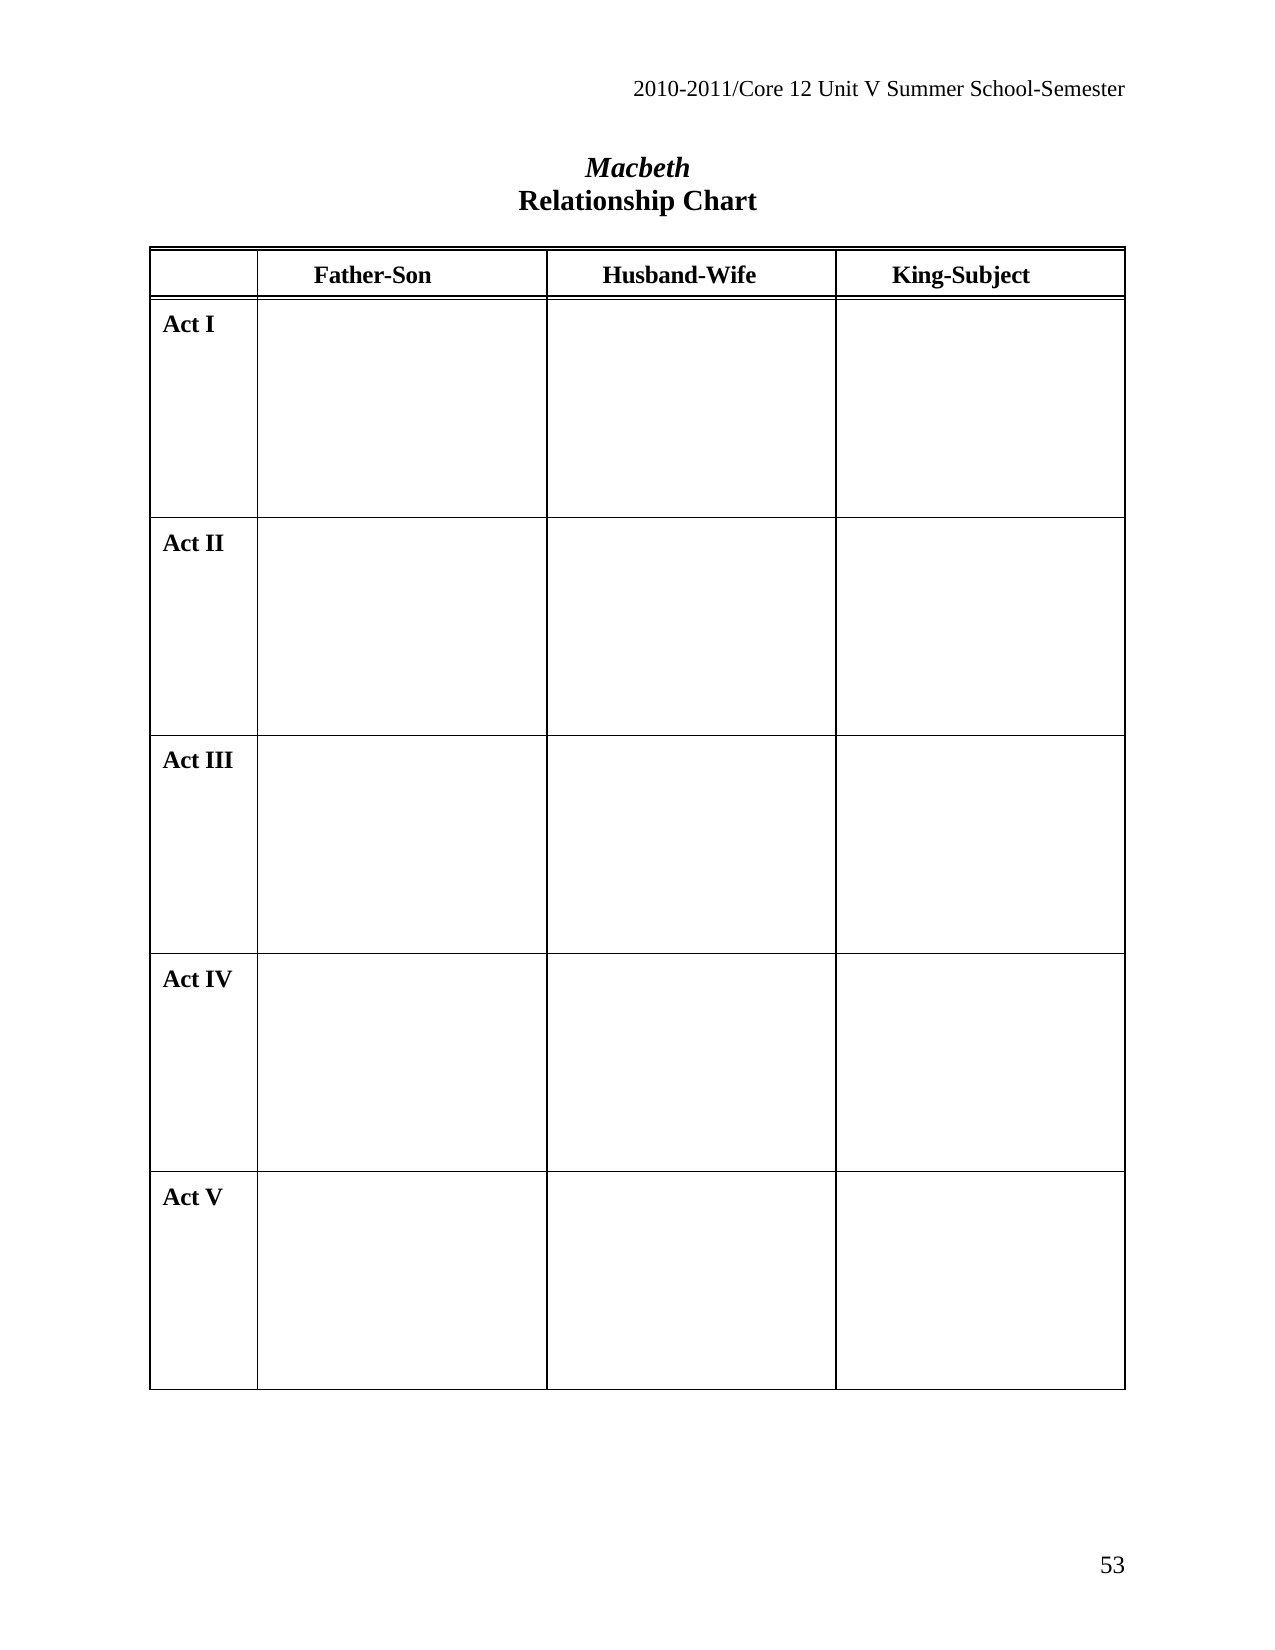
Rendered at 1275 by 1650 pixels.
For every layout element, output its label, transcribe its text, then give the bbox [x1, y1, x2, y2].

table_cell Act II [151, 518, 257, 734]
table_header Father-Son [258, 251, 546, 295]
table_cell [548, 736, 835, 952]
subtitle Macbeth [150, 150, 1125, 183]
table_cell Act IV [151, 954, 257, 1171]
table_cell Act V [151, 1172, 257, 1388]
table_cell Act I [151, 300, 257, 516]
table_header [151, 251, 257, 295]
table_cell [837, 518, 1124, 734]
table_cell [837, 300, 1124, 516]
table_cell [837, 736, 1124, 952]
subtitle Relationship Chart [150, 183, 1125, 217]
table_cell [548, 954, 835, 1171]
table_cell [548, 1172, 835, 1388]
table_cell [258, 1172, 546, 1388]
table_cell Act III [151, 736, 257, 952]
table_cell [837, 954, 1124, 1171]
table_cell [258, 518, 546, 734]
table_header King-Subject [837, 251, 1124, 295]
table_header Husband-Wife [548, 251, 835, 295]
table_cell [258, 300, 546, 516]
table_cell [258, 736, 546, 952]
table_cell [837, 1172, 1124, 1388]
table_cell [548, 300, 835, 516]
table_cell [258, 954, 546, 1171]
table_cell [548, 518, 835, 734]
